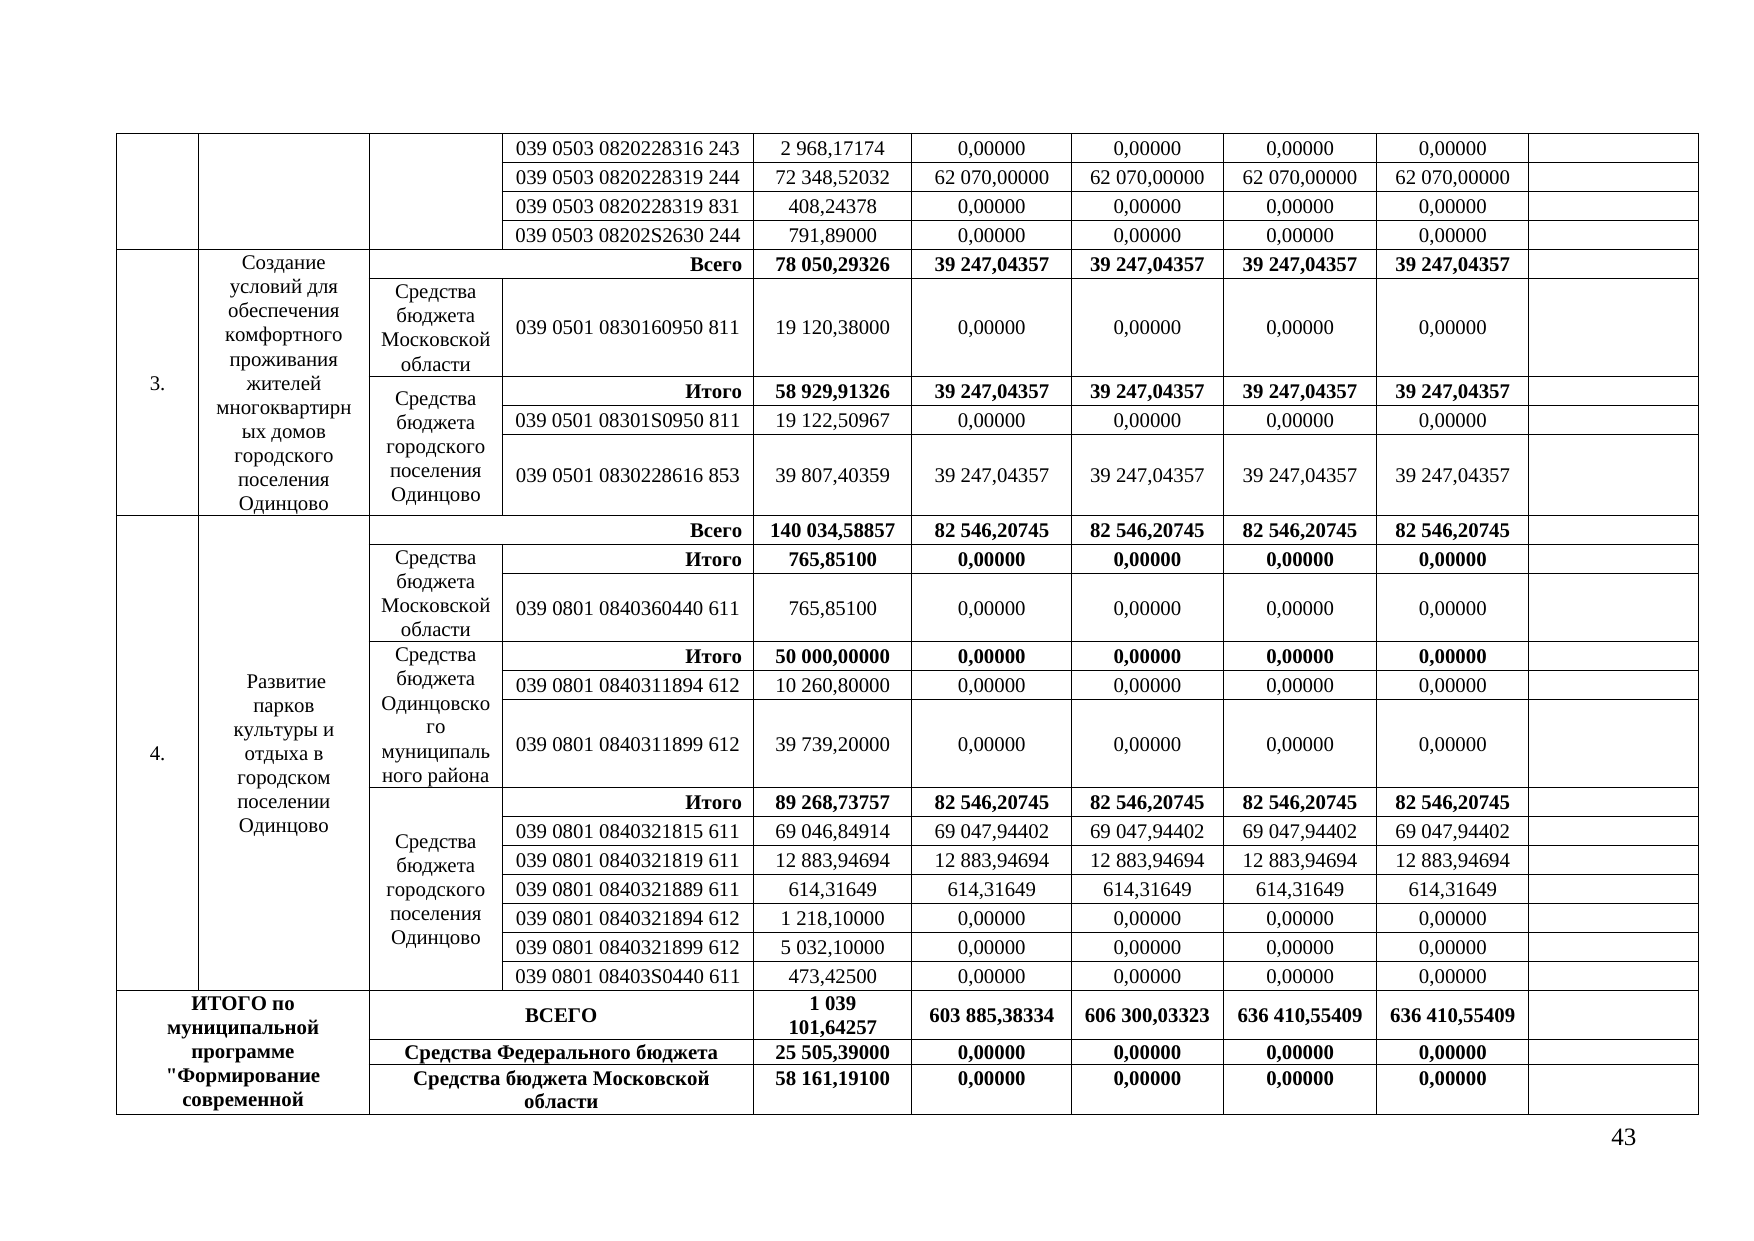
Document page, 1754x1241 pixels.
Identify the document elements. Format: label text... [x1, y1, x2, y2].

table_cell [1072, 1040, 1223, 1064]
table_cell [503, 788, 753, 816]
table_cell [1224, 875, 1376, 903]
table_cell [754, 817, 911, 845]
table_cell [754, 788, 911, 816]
table_cell 78 050,29326 [754, 250, 911, 278]
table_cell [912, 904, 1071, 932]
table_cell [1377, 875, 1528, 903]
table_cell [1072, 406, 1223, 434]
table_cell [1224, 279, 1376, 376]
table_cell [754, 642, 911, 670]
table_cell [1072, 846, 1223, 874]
table_cell 0,00000 [912, 221, 1071, 249]
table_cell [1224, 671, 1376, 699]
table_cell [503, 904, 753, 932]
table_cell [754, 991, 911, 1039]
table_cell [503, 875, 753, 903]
table_cell [1529, 250, 1698, 278]
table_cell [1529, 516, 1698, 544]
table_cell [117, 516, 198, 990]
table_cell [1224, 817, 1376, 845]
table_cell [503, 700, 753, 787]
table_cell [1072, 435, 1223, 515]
table_cell 62 070,00000 [912, 163, 1071, 191]
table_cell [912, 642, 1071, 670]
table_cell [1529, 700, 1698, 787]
table_cell 0,00000 [1072, 221, 1223, 249]
table_cell 0,00000 [912, 192, 1071, 220]
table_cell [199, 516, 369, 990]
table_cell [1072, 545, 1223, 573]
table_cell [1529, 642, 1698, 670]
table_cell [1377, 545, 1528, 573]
table_cell 039 0503 08202S2630 244 [503, 221, 753, 249]
table_cell 039 0503 0820228316 243 [503, 134, 753, 162]
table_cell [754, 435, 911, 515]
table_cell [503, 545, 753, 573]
table_cell 39 247,04357 [1377, 250, 1528, 278]
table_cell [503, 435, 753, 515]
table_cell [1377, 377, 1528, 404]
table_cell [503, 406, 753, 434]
table_cell [1529, 192, 1698, 220]
table_cell [1529, 221, 1698, 249]
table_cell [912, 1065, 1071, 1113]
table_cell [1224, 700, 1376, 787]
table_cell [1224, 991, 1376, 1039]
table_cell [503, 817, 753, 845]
table_cell 39 247,04357 [912, 250, 1071, 278]
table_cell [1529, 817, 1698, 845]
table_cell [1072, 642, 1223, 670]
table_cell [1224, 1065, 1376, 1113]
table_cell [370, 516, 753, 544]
table_cell 62 070,00000 [1072, 163, 1223, 191]
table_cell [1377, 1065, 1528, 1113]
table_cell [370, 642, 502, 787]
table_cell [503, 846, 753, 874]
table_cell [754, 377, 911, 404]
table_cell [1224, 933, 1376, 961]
table_cell 0,00000 [1377, 192, 1528, 220]
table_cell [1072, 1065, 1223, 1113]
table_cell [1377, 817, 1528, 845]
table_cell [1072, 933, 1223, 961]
table_cell 0,00000 [1072, 192, 1223, 220]
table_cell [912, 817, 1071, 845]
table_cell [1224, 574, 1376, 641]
table_cell 0,00000 [912, 134, 1071, 162]
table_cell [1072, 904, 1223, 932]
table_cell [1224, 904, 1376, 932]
table_cell 0,00000 [1224, 192, 1376, 220]
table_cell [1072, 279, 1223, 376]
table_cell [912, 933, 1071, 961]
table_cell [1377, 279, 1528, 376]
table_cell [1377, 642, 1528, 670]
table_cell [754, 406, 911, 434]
table_cell 62 070,00000 [1224, 163, 1376, 191]
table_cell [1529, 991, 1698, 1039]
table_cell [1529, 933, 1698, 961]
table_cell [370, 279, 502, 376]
table_cell 39 247,04357 [1224, 250, 1376, 278]
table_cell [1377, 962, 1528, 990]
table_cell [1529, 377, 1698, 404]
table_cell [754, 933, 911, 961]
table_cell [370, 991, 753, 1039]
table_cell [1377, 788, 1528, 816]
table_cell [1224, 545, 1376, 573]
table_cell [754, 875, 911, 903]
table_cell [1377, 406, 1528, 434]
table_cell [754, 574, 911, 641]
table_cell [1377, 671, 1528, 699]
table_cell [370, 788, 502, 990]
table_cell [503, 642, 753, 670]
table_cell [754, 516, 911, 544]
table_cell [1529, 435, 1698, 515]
table_cell 0,00000 [1377, 221, 1528, 249]
table_cell 72 348,52032 [754, 163, 911, 191]
table_cell 039 0503 0820228319 831 [503, 192, 753, 220]
table_cell 039 0503 0820228319 244 [503, 163, 753, 191]
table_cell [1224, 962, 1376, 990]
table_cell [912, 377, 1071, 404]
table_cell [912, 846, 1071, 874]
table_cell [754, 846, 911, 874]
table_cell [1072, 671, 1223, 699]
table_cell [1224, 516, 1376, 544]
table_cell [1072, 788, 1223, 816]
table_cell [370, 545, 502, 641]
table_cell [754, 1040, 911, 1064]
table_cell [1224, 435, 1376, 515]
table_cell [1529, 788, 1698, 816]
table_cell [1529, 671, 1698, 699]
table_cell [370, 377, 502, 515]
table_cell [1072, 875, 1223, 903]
table_cell [1529, 163, 1698, 191]
table_cell 62 070,00000 [1377, 163, 1528, 191]
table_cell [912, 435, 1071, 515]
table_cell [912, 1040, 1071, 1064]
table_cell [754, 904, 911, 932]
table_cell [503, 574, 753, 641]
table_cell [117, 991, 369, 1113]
table_cell 408,24378 [754, 192, 911, 220]
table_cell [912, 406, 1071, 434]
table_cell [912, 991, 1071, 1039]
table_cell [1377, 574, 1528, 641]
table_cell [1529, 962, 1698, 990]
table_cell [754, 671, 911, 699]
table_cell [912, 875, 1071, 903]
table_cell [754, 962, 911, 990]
table_cell [1529, 134, 1698, 162]
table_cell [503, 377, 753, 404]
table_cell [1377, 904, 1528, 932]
table_cell 2 968,17174 [754, 134, 911, 162]
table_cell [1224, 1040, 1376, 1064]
table_cell 791,89000 [754, 221, 911, 249]
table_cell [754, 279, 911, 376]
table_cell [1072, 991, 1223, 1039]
table_cell Создание условий для обеспечения комфортного проживания жителей многоквартирных домов городского поселения Одинцово [199, 250, 369, 515]
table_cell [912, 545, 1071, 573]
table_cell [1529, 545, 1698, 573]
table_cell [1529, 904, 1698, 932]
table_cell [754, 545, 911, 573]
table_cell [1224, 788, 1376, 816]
table_cell 0,00000 [1072, 134, 1223, 162]
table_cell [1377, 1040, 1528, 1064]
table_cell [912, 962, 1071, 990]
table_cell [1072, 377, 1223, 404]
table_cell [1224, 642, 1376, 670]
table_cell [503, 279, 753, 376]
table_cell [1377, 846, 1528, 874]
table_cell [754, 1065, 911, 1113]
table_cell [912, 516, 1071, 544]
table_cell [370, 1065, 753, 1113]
table_cell 0,00000 [1377, 134, 1528, 162]
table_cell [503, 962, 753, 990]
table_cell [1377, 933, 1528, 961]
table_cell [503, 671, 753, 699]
table_cell 39 247,04357 [1072, 250, 1223, 278]
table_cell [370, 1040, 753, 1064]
table_cell 0,00000 [1224, 134, 1376, 162]
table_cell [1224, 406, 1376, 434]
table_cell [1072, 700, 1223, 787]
table_cell 3. [117, 250, 198, 515]
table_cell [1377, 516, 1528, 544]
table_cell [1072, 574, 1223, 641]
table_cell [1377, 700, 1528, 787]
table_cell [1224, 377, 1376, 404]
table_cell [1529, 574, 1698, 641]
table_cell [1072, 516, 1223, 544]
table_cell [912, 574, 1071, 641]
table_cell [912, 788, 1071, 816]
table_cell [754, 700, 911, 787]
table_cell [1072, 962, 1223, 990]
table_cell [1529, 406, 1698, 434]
table_cell 0,00000 [1224, 221, 1376, 249]
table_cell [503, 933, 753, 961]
table_cell Всего [370, 250, 753, 278]
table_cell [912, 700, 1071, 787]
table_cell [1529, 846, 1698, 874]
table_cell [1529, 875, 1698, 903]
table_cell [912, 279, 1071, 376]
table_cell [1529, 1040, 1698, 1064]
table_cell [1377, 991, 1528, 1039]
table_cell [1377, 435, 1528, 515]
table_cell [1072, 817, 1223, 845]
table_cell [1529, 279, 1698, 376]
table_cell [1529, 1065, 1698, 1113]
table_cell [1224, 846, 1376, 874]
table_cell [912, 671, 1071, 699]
